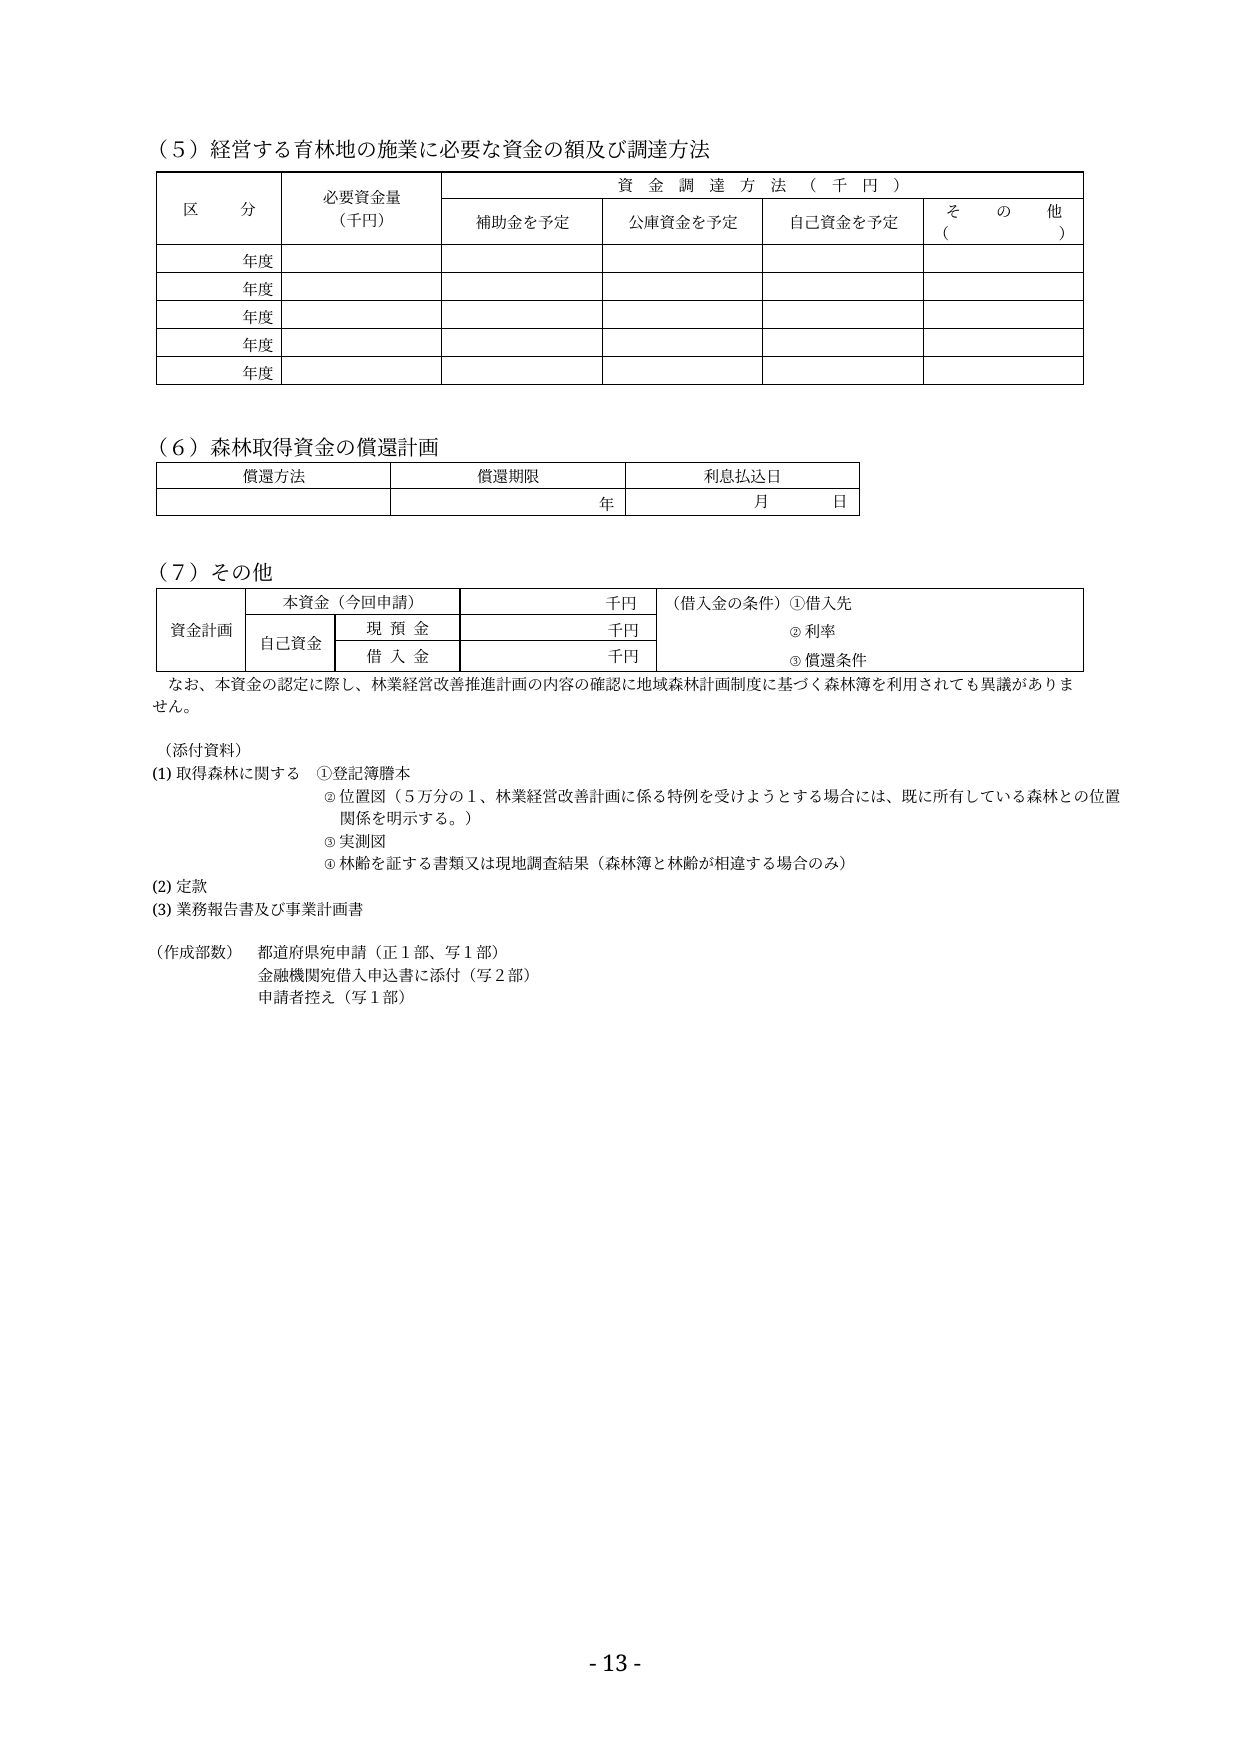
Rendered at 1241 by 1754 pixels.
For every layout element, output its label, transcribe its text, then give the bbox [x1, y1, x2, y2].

table_cell [282, 329, 441, 356]
table_header 資金計画 [157, 589, 245, 671]
table_cell [603, 273, 762, 300]
text （作成部数） 都道府県宛申請（正１部、写１部） [148, 941, 1123, 963]
text 金融機関宛借入申込書に添付（写２部） [257, 963, 1123, 986]
table_cell [763, 273, 923, 300]
table_cell [763, 357, 923, 383]
table_cell [924, 301, 1083, 328]
table_cell 年 [391, 489, 625, 515]
table_header 利息払込日 [626, 463, 859, 488]
table_cell 千円 [461, 641, 656, 671]
table_cell [763, 245, 923, 272]
table_cell [924, 245, 1083, 272]
table_cell [924, 357, 1083, 383]
table_cell [282, 357, 441, 383]
text ③実測図 [324, 829, 1123, 852]
table_cell [763, 301, 923, 328]
text ④林齢を証する書類又は現地調査結果（森林簿と林齢が相違する場合のみ） [324, 852, 1123, 874]
text (2) 定款 [152, 874, 1123, 897]
text なお、本資金の認定に際し、林業経営改善推進計画の内容の確認に地域森林計画制度に基づく森林簿を利用されても異議がありません。 [152, 672, 1089, 717]
table_cell 千円 [461, 615, 656, 640]
table_cell [442, 245, 602, 272]
table_cell その他 （ ） [924, 199, 1083, 244]
table_cell [603, 329, 762, 356]
text ②位置図（５万分の１、林業経営改善計画に係る特例を受けようとする場合には、既に所有している森林との位置関係を明示する。） [324, 784, 1123, 829]
table_header 償還期限 [391, 463, 625, 488]
table_cell [924, 273, 1083, 300]
table_cell 自己資金 [246, 615, 334, 671]
table_cell [924, 329, 1083, 356]
table_cell 月 日 [626, 489, 859, 515]
table_cell 年度 [157, 273, 281, 300]
table_cell [442, 301, 602, 328]
table_header 千円 [461, 589, 656, 614]
table_header 必要資金量 （千円） [282, 173, 441, 244]
table_cell [282, 245, 441, 272]
text （６）森林取得資金の償還計画 [148, 431, 1123, 461]
table_cell 年度 [157, 301, 281, 328]
table_cell [603, 301, 762, 328]
text (3) 業務報告書及び事業計画書 [152, 897, 1123, 919]
table_cell 借入金 [336, 641, 459, 671]
table_cell 自己資金を予定 [763, 199, 923, 244]
table_cell 補助金を予定 [442, 199, 602, 244]
text （５）経営する育林地の施業に必要な資金の額及び調達方法 [148, 134, 1123, 164]
text (1) 取得森林に関する ①登記簿謄本 [152, 761, 1123, 784]
table_cell [763, 329, 923, 356]
table_cell [282, 301, 441, 328]
text 申請者控え（写１部） [257, 986, 1123, 1008]
table_cell [603, 245, 762, 272]
table_cell 年度 [157, 329, 281, 356]
text （７）その他 [148, 557, 1123, 587]
table_header 本資金（今回申請） [246, 589, 459, 614]
table_cell [442, 329, 602, 356]
table_header 資金調達方法（千円） [442, 173, 1083, 198]
table_cell 公庫資金を予定 [603, 199, 762, 244]
table_header （借入金の条件）①借入先 ②利率 ③償還条件 [657, 589, 1083, 671]
table_header 区分 [157, 173, 281, 244]
table_cell [157, 489, 390, 515]
table_cell [603, 357, 762, 383]
table_cell [442, 273, 602, 300]
table_header 償還方法 [157, 463, 390, 488]
table_cell [442, 357, 602, 383]
text （添付資料） [156, 739, 1123, 761]
table_cell [282, 273, 441, 300]
table_cell 現預金 [336, 615, 459, 640]
table_cell 年度 [157, 245, 281, 272]
table_cell 年度 [157, 357, 281, 383]
